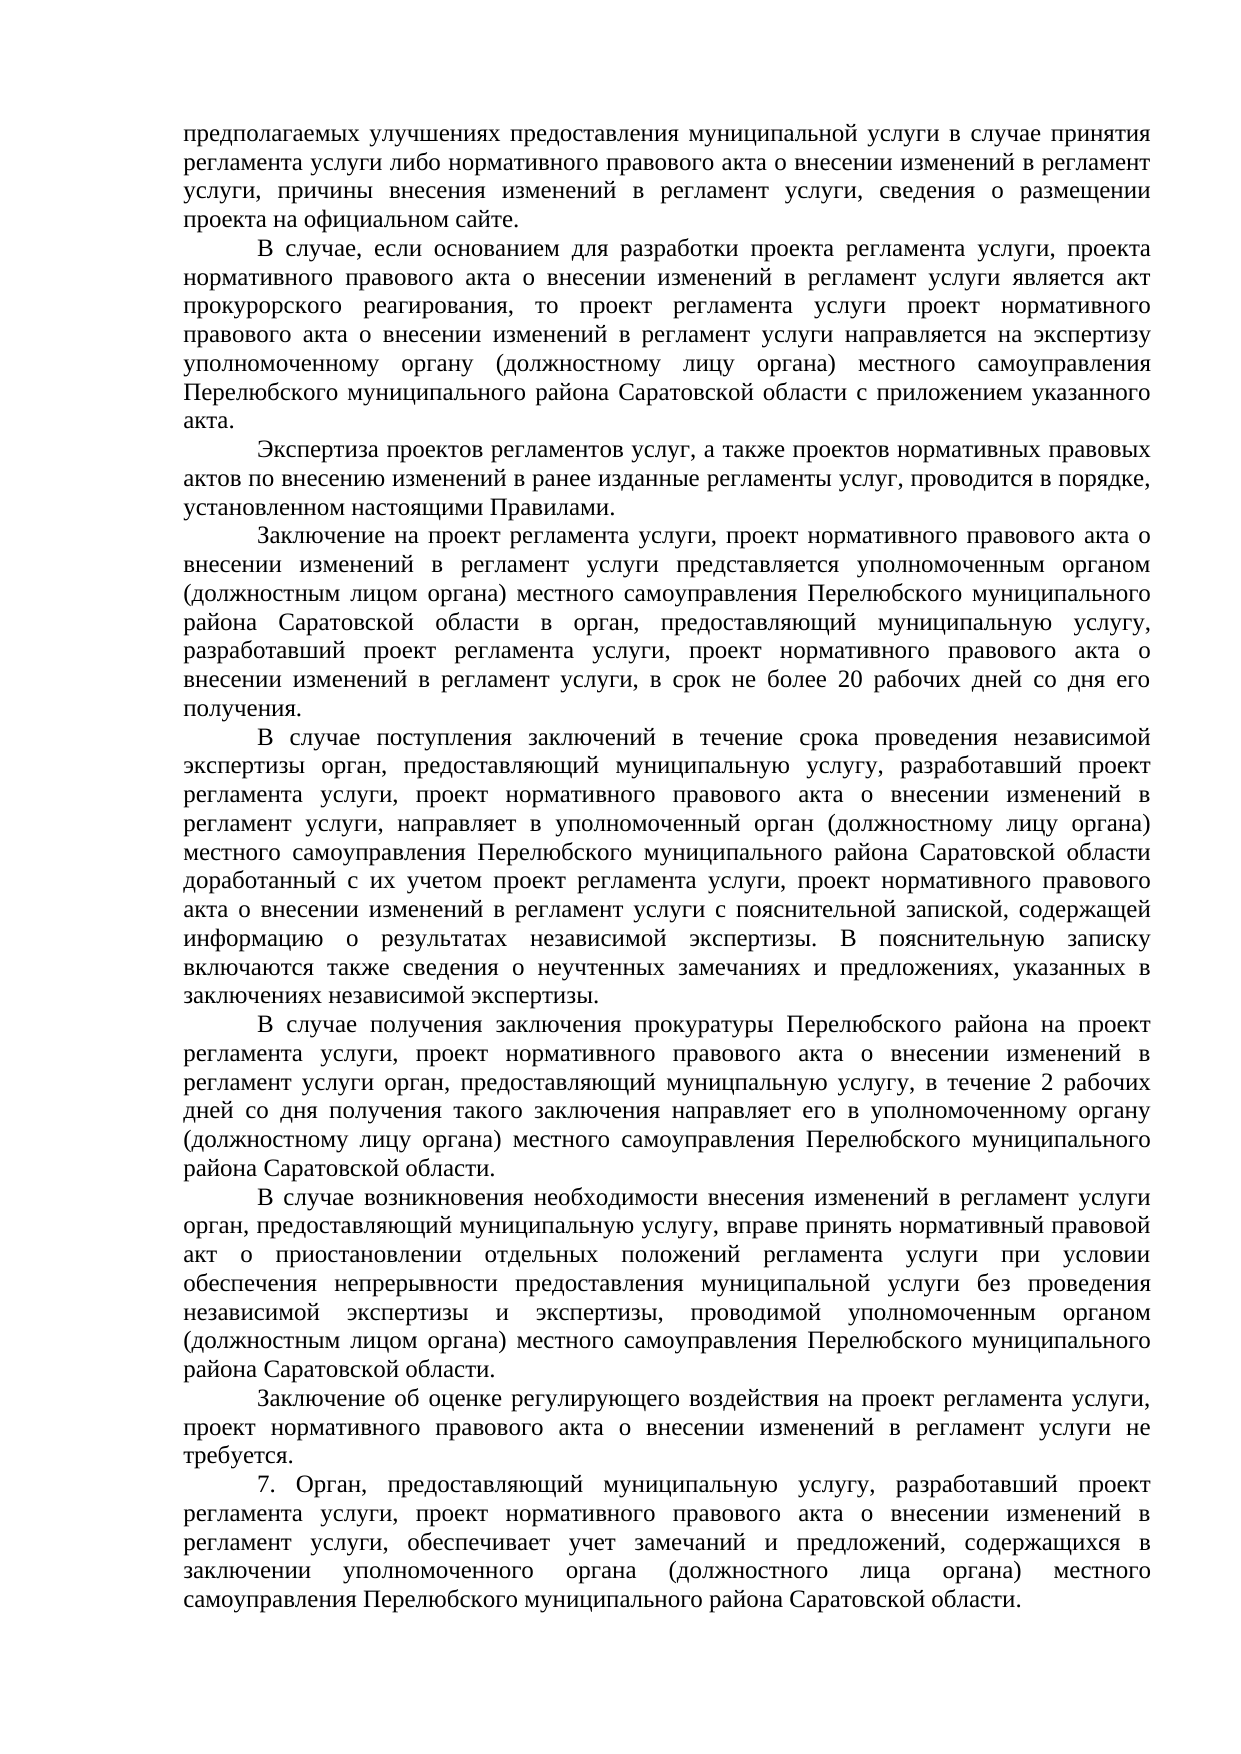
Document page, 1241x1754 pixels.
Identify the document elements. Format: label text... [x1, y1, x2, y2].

text В случае, если основанием для разработки проекта регламента услуги, проекта нормативного правового акта о внесении изменений в регламент услуги является акт прокурорского реагирования, то проект регламента услуги проект нормативного правового акта о внесении изменений в регламент услуги направляется на экспертизу уполномоченному органу (должностному лицу органа) местного самоуправления Перелюбского муниципального района Саратовской области с приложением указанного акта. [183, 233, 1152, 434]
text В случае получения заключения прокуратуры Перелюбского района на проект регламента услуги, проект нормативного правового акта о внесении изменений в регламент услуги орган, предоставляющий муницпальную услугу, в течение 2 рабочих дней со дня получения такого заключения направляет его в уполномоченному органу (должностному лицу органа) местного самоуправления Перелюбского муниципального района Саратовской области. [183, 1009, 1152, 1182]
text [183, 118, 1152, 233]
text Экспертиза проектов регламентов услуг, а также проектов нормативных правовых актов по внесению изменений в ранее изданные регламенты услуг, проводится в порядке, установленном настоящими Правилами. [183, 434, 1152, 521]
text 7. Орган, предоставляющий муниципальную услугу, разработавший проект регламента услуги, проект нормативного правового акта о внесении изменений в регламент услуги, обеспечивает учет замечаний и предложений, содержащихся в заключении уполномоченного органа (должностного лица органа) местного самоуправления Перелюбского муниципального района Саратовской области. [183, 1469, 1152, 1613]
text Заключение об оценке регулирующего воздействия на проект регламента услуги, проект нормативного правового акта о внесении изменений в регламент услуги не требуется. [183, 1383, 1152, 1469]
text В случае возникновения необходимости внесения изменений в регламент услуги орган, предоставляющий муниципальную услугу, вправе принять нормативный правовой акт о приостановлении отдельных положений регламента услуги при условии обеспечения непрерывности предоставления муниципальной услуги без проведения независимой экспертизы и экспертизы, проводимой уполномоченным органом (должностным лицом органа) местного самоуправления Перелюбского муниципального района Саратовской области. [183, 1182, 1152, 1383]
text В случае поступления заключений в течение срока проведения независимой экспертизы орган, предоставляющий муниципальную услугу, разработавший проект регламента услуги, проект нормативного правового акта о внесении изменений в регламент услуги, направляет в уполномоченный орган (должностному лицу органа) местного самоуправления Перелюбского муниципального района Саратовской области доработанный с их учетом проект регламента услуги, проект нормативного правового акта о внесении изменений в регламент услуги с пояснительной запиской, содержащей информацию о результатах независимой экспертизы. В пояснительную записку включаются также сведения о неучтенных замечаниях и предложениях, указанных в заключениях независимой экспертизы. [183, 722, 1152, 1009]
text Заключение на проект регламента услуги, проект нормативного правового акта о внесении изменений в регламент услуги представляется уполномоченным органом (должностным лицом органа) местного самоуправления Перелюбского муниципального района Саратовской области в орган, предоставляющий муниципальную услугу, разработавший проект регламента услуги, проект нормативного правового акта о внесении изменений в регламент услуги, в срок не более 20 рабочих дней со дня его получения. [183, 521, 1152, 722]
